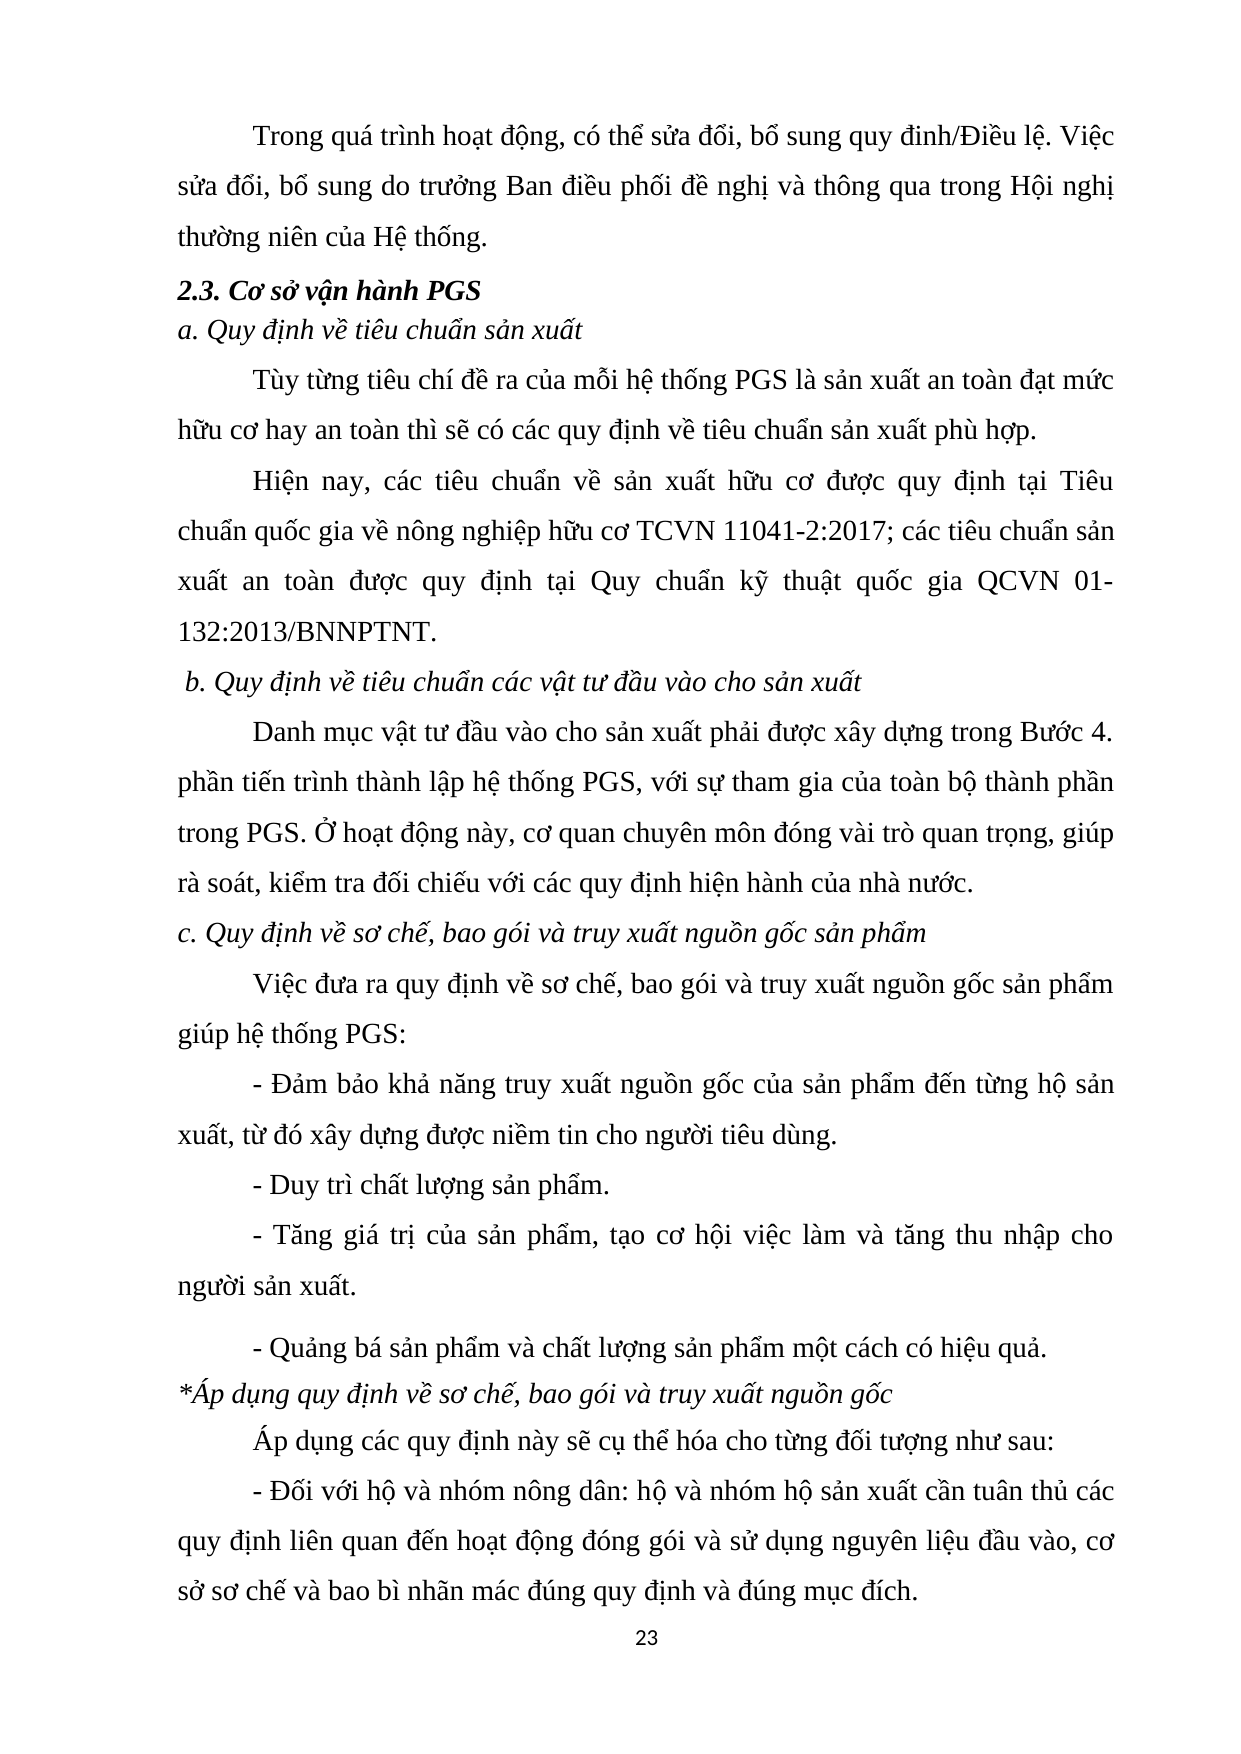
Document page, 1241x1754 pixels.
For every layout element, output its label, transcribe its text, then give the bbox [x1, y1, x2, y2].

text a. Quy định về tiêu chuẩn sản xuất [177, 312, 1115, 345]
text *Áp dụng quy định về sơ chế, bao gói và truy xuất nguồn gốc [177, 1377, 1115, 1410]
subtitle 2.3. Cơ sở vận hành PGS [177, 273, 1115, 307]
list - Duy trì chất lượng sản phẩm. [177, 1167, 1115, 1201]
text Trong quá trình hoạt động, có thể sửa đổi, bổ sung quy đinh/Điều lệ. Việc sửa đổi, bổ sung do trưởng Ban điều phối đề nghị và thông qua trong Hội nghị thường niên của Hệ thống. [177, 118, 1115, 252]
list - Quảng bá sản phẩm và chất lượng sản phẩm một cách có hiệu quả. [177, 1331, 1115, 1364]
text Tùy từng tiêu chí đề ra của mỗi hệ thống PGS là sản xuất an toàn đạt mức hữu cơ hay an toàn thì sẽ có các quy định về tiêu chuẩn sản xuất phù hợp. [177, 362, 1115, 446]
list - Tăng giá trị của sản phẩm, tạo cơ hội việc làm và tăng thu nhập cho người sản xuất. [177, 1217, 1115, 1301]
list - Đảm bảo khả năng truy xuất nguồn gốc của sản phẩm đến từng hộ sản xuất, từ đó xây dựng được niềm tin cho người tiêu dùng. [177, 1066, 1115, 1150]
text b. Quy định về tiêu chuẩn các vật tư đầu vào cho sản xuất [177, 664, 1115, 697]
text - Đối với hộ và nhóm nông dân: hộ và nhóm hộ sản xuất cần tuân thủ các quy định liên quan đến hoạt động đóng gói và sử dụng nguyên liệu đầu vào, cơ sở sơ chế và bao bì nhãn mác đúng quy định và đúng mục đích. [177, 1473, 1115, 1607]
text Danh mục vật tư đầu vào cho sản xuất phải được xây dựng trong Bước 4. phần tiến trình thành lập hệ thống PGS, với sự tham gia của toàn bộ thành phần trong PGS. Ở hoạt động này, cơ quan chuyên môn đóng vài trò quan trọng, giúp rà soát, kiểm tra đối chiếu với các quy định hiện hành của nhà nước. [177, 714, 1115, 899]
text c. Quy định về sơ chế, bao gói và truy xuất nguồn gốc sản phẩm [177, 916, 1115, 949]
text Việc đưa ra quy định về sơ chế, bao gói và truy xuất nguồn gốc sản phẩm giúp hệ thống PGS: [177, 966, 1115, 1050]
text Áp dụng các quy định này sẽ cụ thể hóa cho từng đối tượng như sau: [177, 1423, 1115, 1456]
text Hiện nay, các tiêu chuẩn về sản xuất hữu cơ được quy định tại Tiêu chuẩn quốc gia về nông nghiệp hữu cơ TCVN 11041-2:2017; các tiêu chuẩn sản xuất an toàn được quy định tại Quy chuẩn kỹ thuật quốc gia QCVN 01-132:2013/BNNPTNT. [177, 463, 1115, 647]
